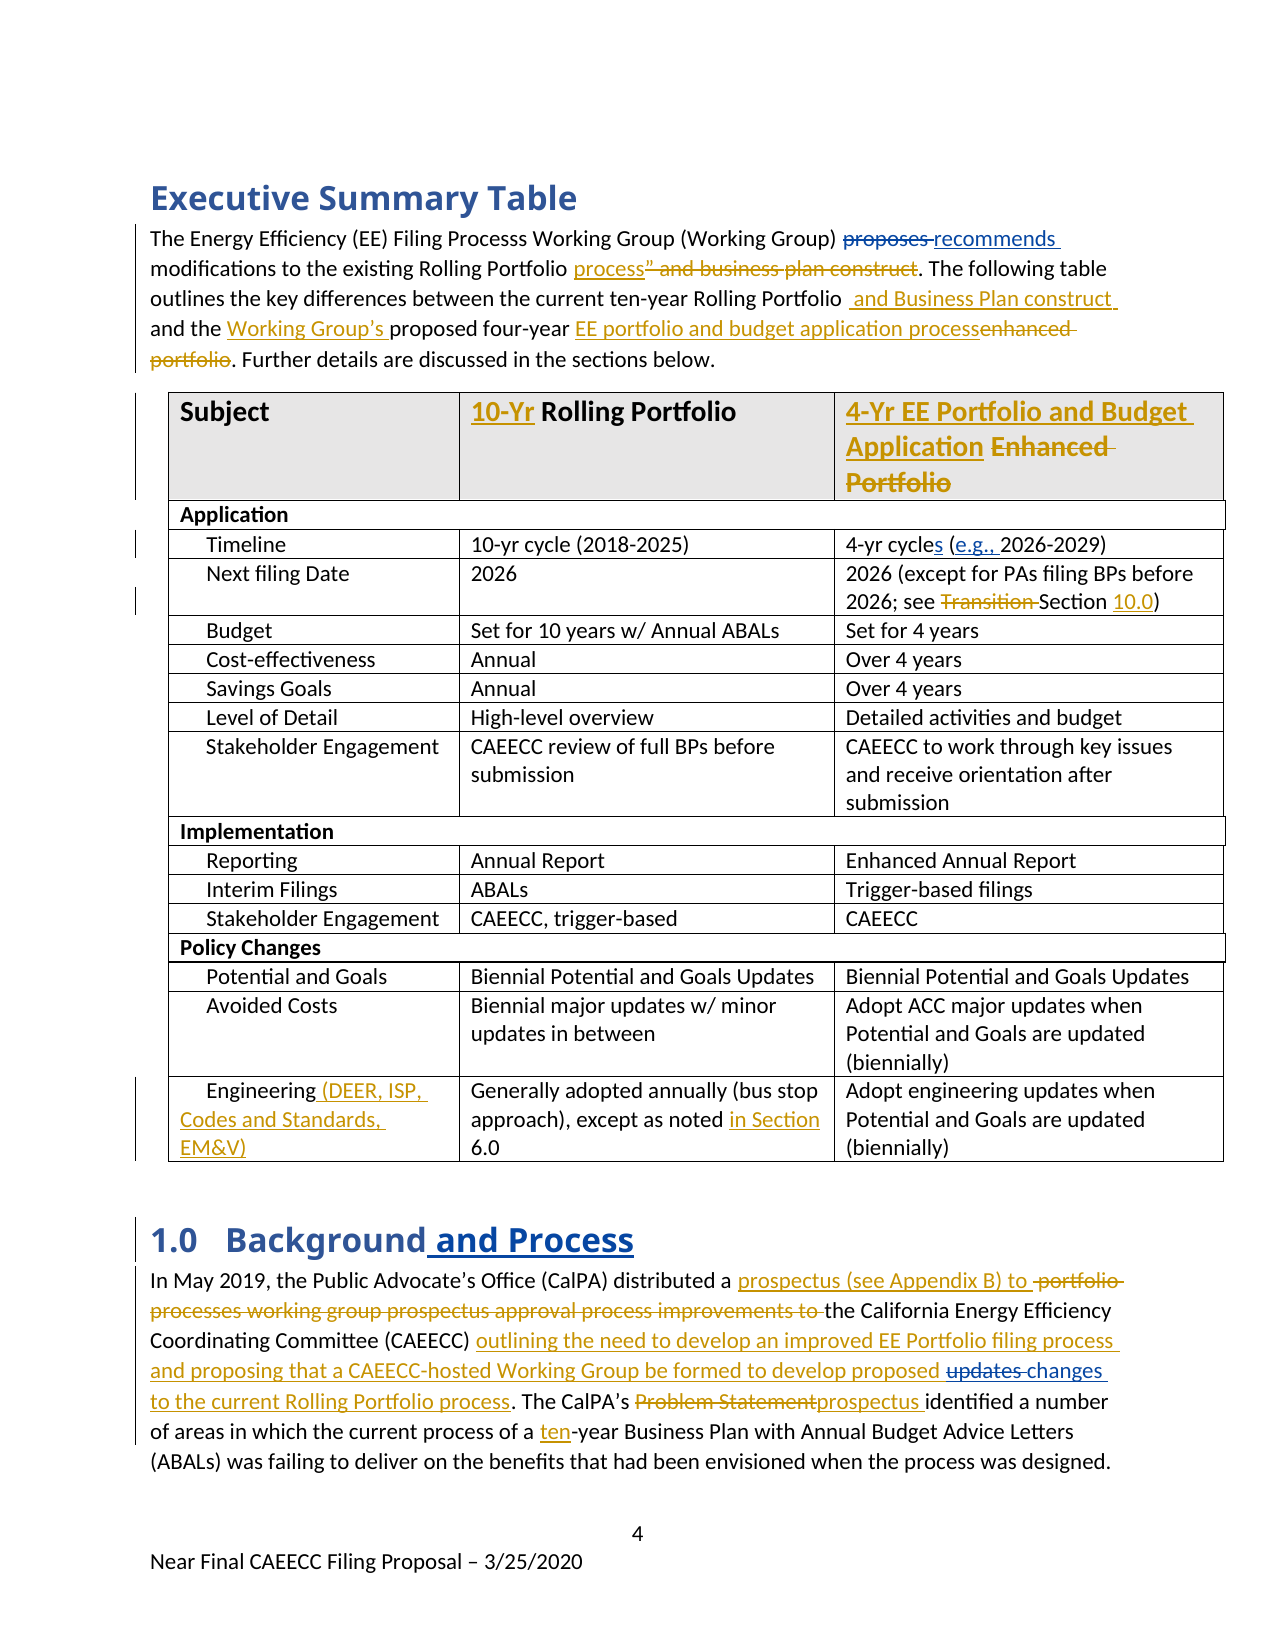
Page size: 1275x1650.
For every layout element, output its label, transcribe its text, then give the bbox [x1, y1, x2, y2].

table_cell Set for 4 years [835, 616, 1223, 644]
table_cell Interim Filings [169, 875, 459, 903]
table_cell CAEECC review of full BPs before submission [460, 732, 834, 816]
table_cell Level of Detail [169, 703, 459, 731]
table_cell Implementation [169, 817, 1225, 845]
table_cell Potential and Goals [169, 963, 459, 991]
table_cell 2026 (except for PAs filing BPs before 2026; see Section ) [835, 559, 1223, 615]
table_cell Set for 10 years w/ Annual ABALs [460, 616, 834, 644]
table_cell CAEECC [835, 904, 1223, 932]
table_cell Biennial Potential and Goals Updates [460, 963, 834, 991]
table_cell Policy Changes [169, 934, 1225, 961]
table_cell High-level overview [460, 703, 834, 731]
table_cell Stakeholder Engagement [169, 904, 459, 932]
table_cell Reporting [169, 846, 459, 874]
table_header Subject [169, 393, 459, 499]
subtitle 1.0 Background [150, 1217, 1125, 1262]
table_cell Over 4 years [835, 645, 1223, 673]
table_cell Adopt ACC major updates when Potential and Goals are updated (biennially) [835, 992, 1223, 1076]
table_cell Avoided Costs [169, 992, 459, 1076]
table_cell CAEECC to work through key issues and receive orientation after submission [835, 732, 1223, 816]
table_cell Annual [460, 645, 834, 673]
table_cell Cost-effectiveness [169, 645, 459, 673]
text In May 2019, the Public Advocate’s Office (CalPA) distributed a the California Energy Efficiency Coordinating Committee (CAEECC) . The CalPA’s identified a number of areas in which the current process of a -year Business Plan with Annual Budget Advice Letters (ABALs) was failing to deliver on the benefits that had been envisioned when the process was designed. [150, 1266, 1125, 1475]
text The Energy Efficiency (EE) Filing Processs Working Group (Working Group) modifications to the existing Rolling Portfolio . The following table outlines the key differences between the current ten-year Rolling Portfolio and the proposed four-year . Further details are discussed in the sections below. [150, 224, 1125, 373]
table_cell 2026 [460, 559, 834, 615]
table_cell Adopt engineering updates when Potential and Goals are updated (biennially) [835, 1077, 1223, 1161]
table_cell Enhanced Annual Report [835, 846, 1223, 874]
table_cell Budget [169, 616, 459, 644]
subtitle Executive Summary Table [150, 175, 1125, 220]
table_cell Detailed activities and budget [835, 703, 1223, 731]
table_header [835, 393, 1223, 499]
table_cell Biennial major updates w/ minor updates in between [460, 992, 834, 1076]
table_cell Savings Goals [169, 674, 459, 702]
table_cell Over 4 years [835, 674, 1223, 702]
table_cell Generally adopted annually (bus stop approach), except as noted 6.0 [460, 1077, 834, 1161]
table_cell 10-yr cycle (2018-2025) [460, 530, 834, 558]
table_cell Next filing Date [169, 559, 459, 615]
table_cell Application [169, 501, 1225, 529]
table_cell CAEECC, trigger-based [460, 904, 834, 932]
table_cell Timeline [169, 530, 459, 558]
table_cell 4-yr cycle (2026-2029) [835, 530, 1223, 558]
table_cell Trigger-based filings [835, 875, 1223, 903]
table_cell Annual [460, 674, 834, 702]
table_header Rolling Portfolio [460, 393, 834, 499]
table_cell Stakeholder Engagement [169, 732, 459, 816]
table_cell Engineering [169, 1077, 459, 1161]
table_cell Annual Report [460, 846, 834, 874]
table_cell ABALs [460, 875, 834, 903]
table_cell Biennial Potential and Goals Updates [835, 963, 1223, 991]
